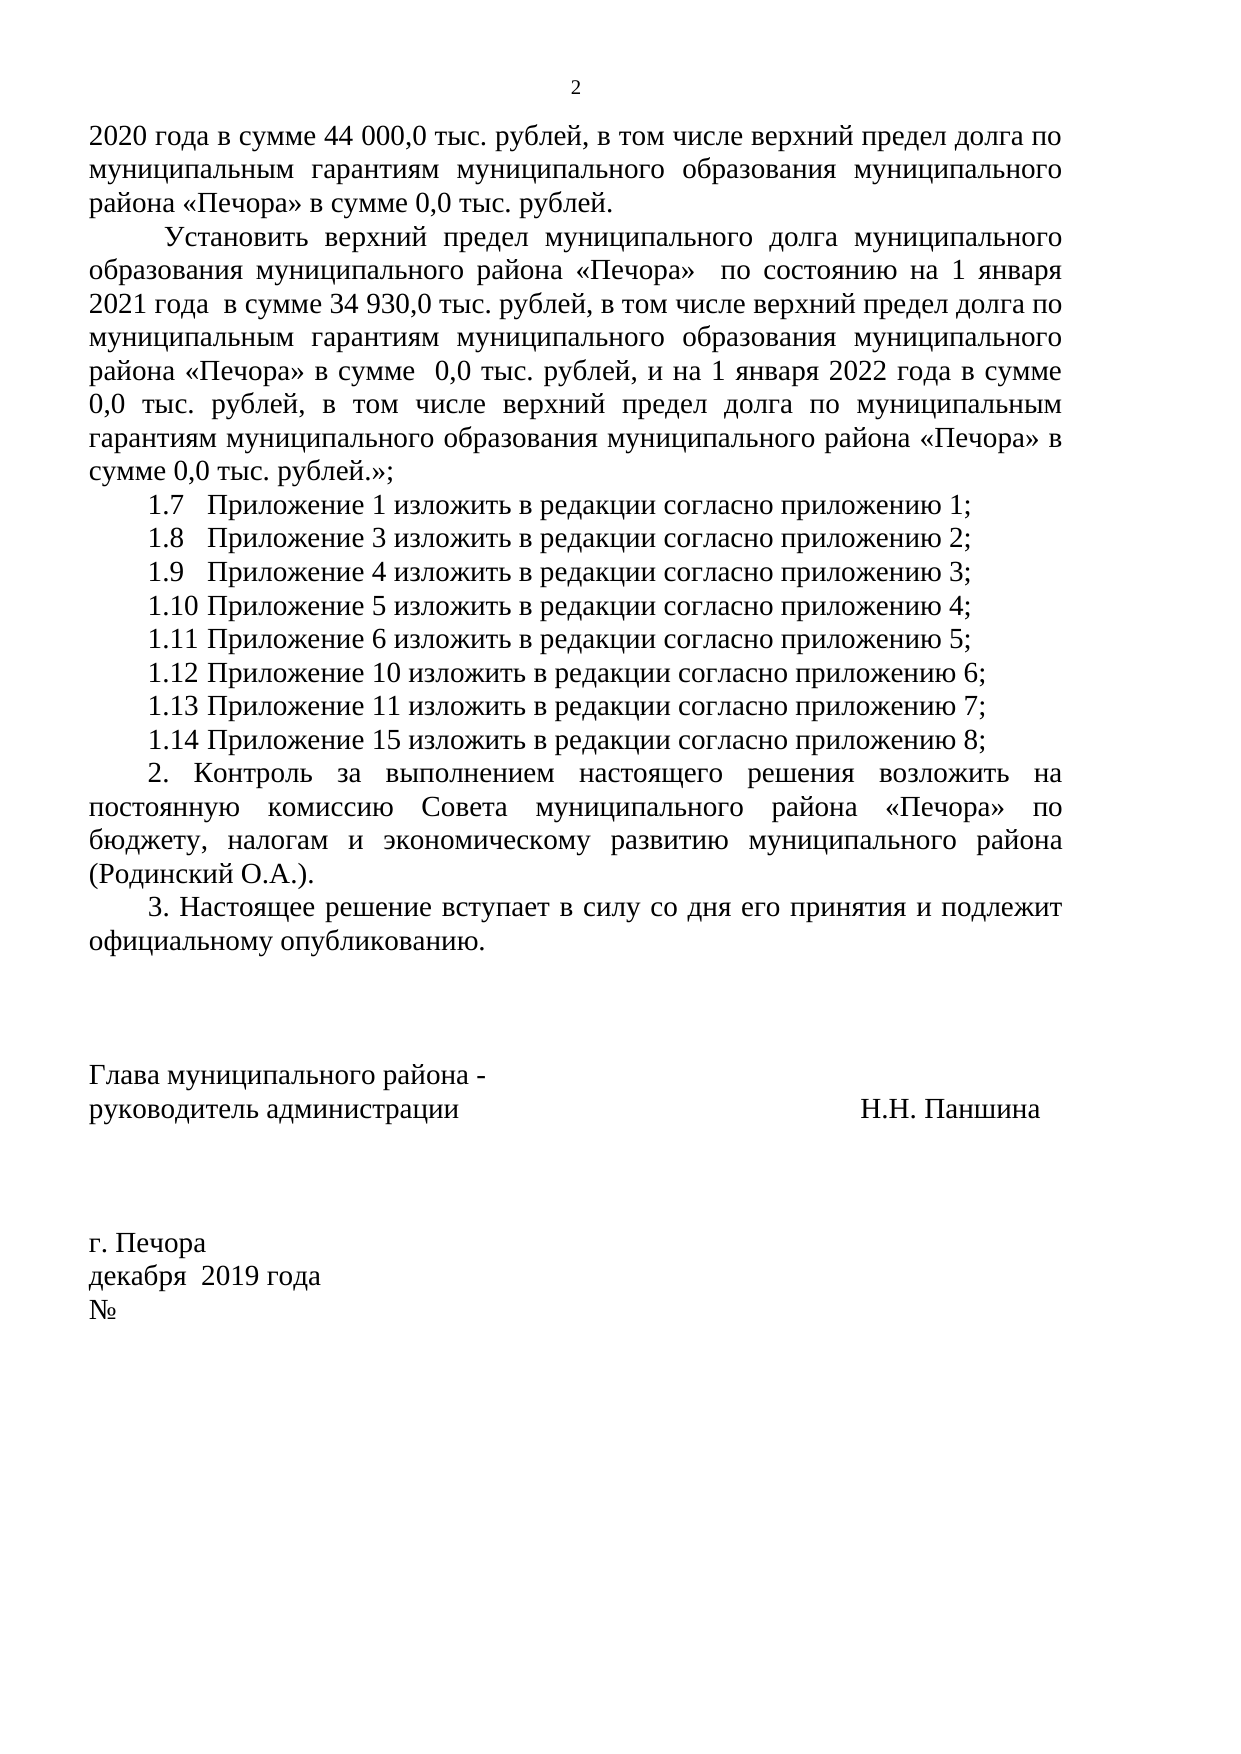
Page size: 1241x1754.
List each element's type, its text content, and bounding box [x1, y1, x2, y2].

text декабря 2019 года [89, 1258, 1063, 1292]
text руководитель администрации Н.Н. Паншина [89, 1091, 1063, 1124]
list Приложение 5 изложить в редакции согласно приложению 4; [89, 588, 1063, 621]
list Приложение 4 изложить в редакции согласно приложению 3; [89, 554, 1063, 588]
list Приложение 10 изложить в редакции согласно приложению 6; [89, 655, 1063, 688]
list Приложение 11 изложить в редакции согласно приложению 7; [89, 688, 1063, 722]
text 2. Контроль за выполнением настоящего решения возложить на постоянную комиссию Совета муниципального района «Печора» по бюджету, налогам и экономическому развитию муниципального района (Родинский О.А.). [89, 755, 1063, 889]
text г. Печора [89, 1225, 1063, 1258]
list Приложение 6 изложить в редакции согласно приложению 5; [89, 621, 1063, 655]
list Приложение 15 изложить в редакции согласно приложению 8; [89, 722, 1063, 755]
text № [89, 1292, 1063, 1326]
text Установить верхний предел муниципального долга муниципального образования муниципального района «Печора» по состоянию на 1 января 2021 года в сумме 34 930,0 тыс. рублей, в том числе верхний предел долга по муниципальным гарантиям муниципального образования муниципального района «Печора» в сумме 0,0 тыс. рублей, и на 1 января 2022 года в сумме 0,0 тыс. рублей, в том числе верхний предел долга по муниципальным гарантиям муниципального образования муниципального района «Печора» в сумме 0,0 тыс. рублей.»; [89, 219, 1063, 487]
list Приложение 1 изложить в редакции согласно приложению 1; [89, 487, 1063, 521]
text Глава муниципального района - [89, 1057, 1063, 1091]
list Приложение 3 изложить в редакции согласно приложению 2; [89, 521, 1063, 554]
text 3. Настоящее решение вступает в силу со дня его принятия и подлежит официальному опубликованию. [89, 889, 1063, 957]
